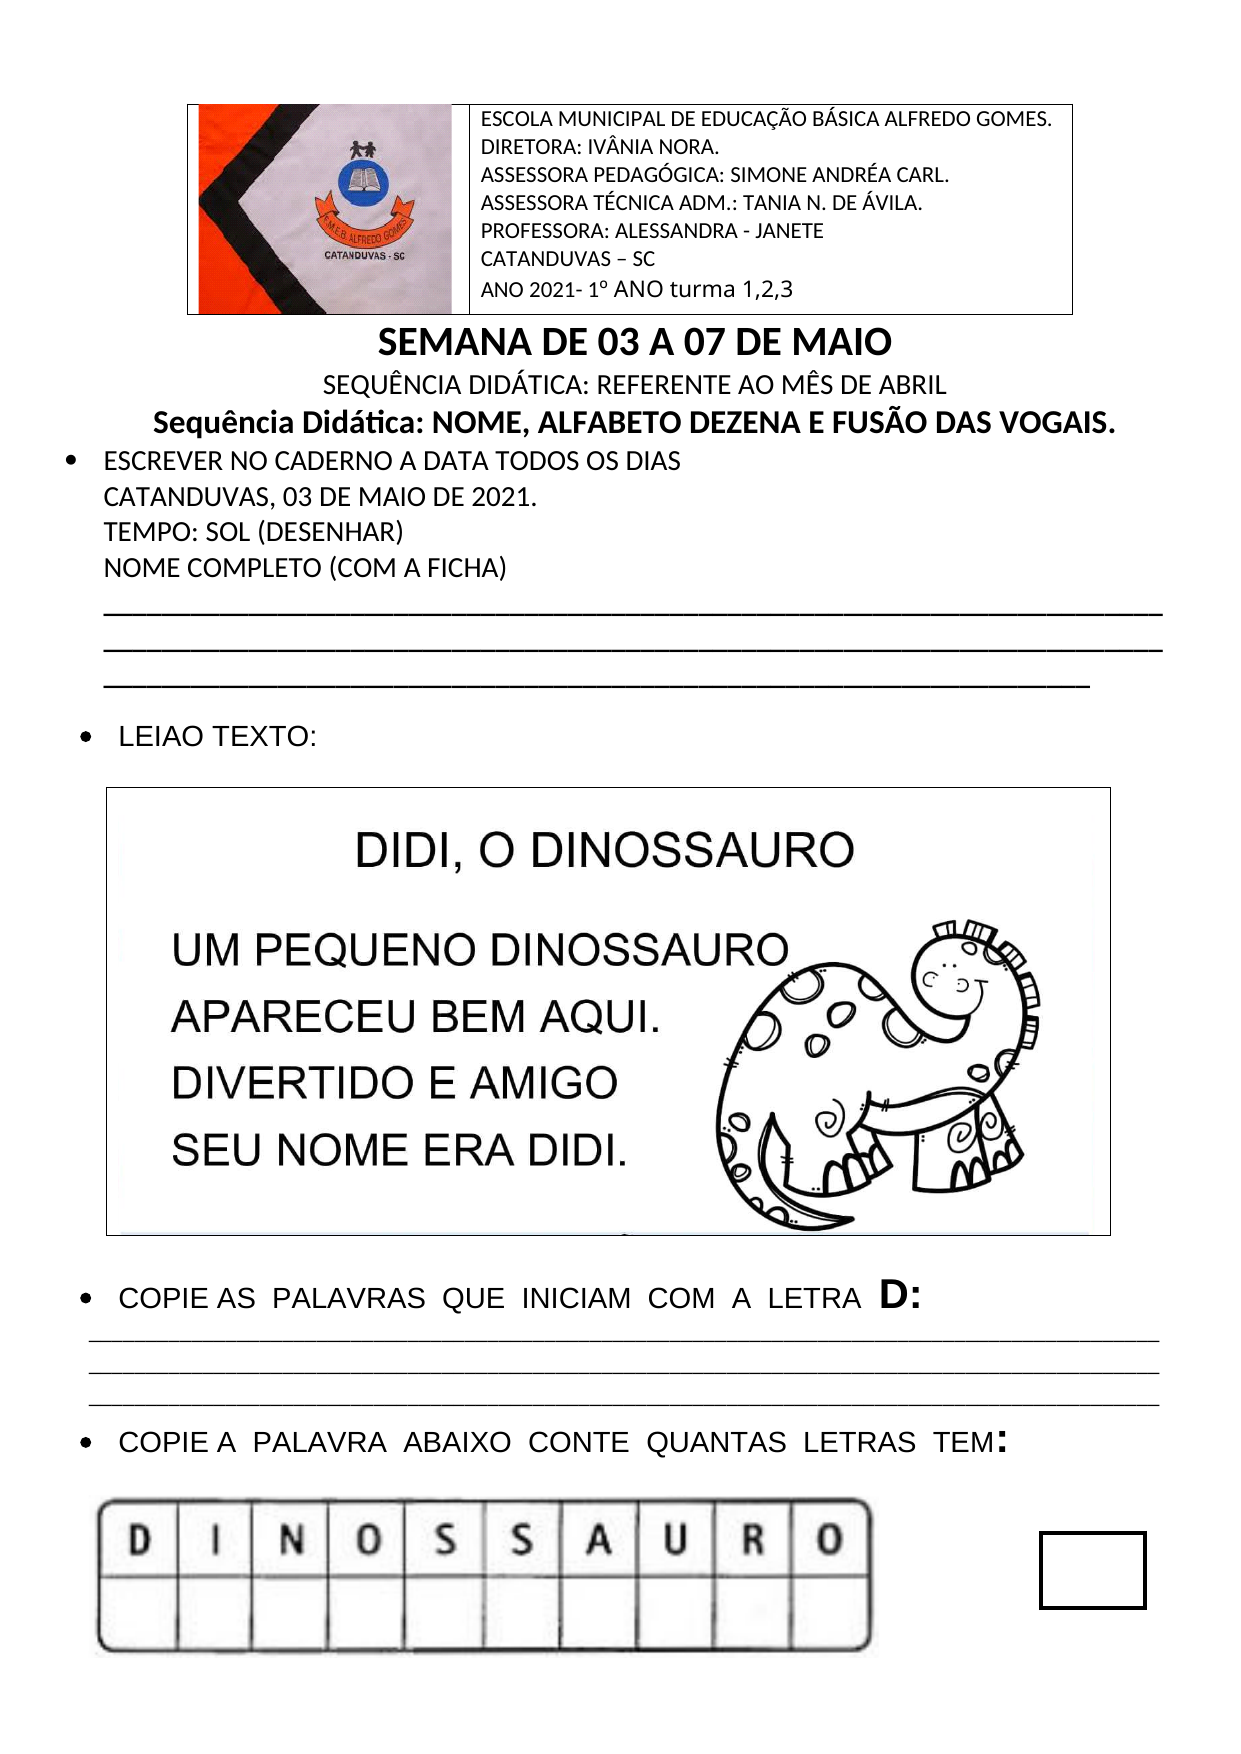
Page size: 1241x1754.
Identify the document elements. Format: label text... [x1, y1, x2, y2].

picture [88, 1495, 880, 1658]
table_header [107, 788, 1110, 1234]
list ______________________________________________________________________________________________________________________________________________________________________________________________________________________ [103, 584, 1167, 691]
text SEMANA DE 03 A 07 DE MAIO [103, 315, 1167, 366]
picture [198, 104, 452, 314]
text SEQUÊNCIA DIDÁTICA: REFERENTE AO MÊS DE ABRIL [103, 366, 1167, 401]
table_header [452, 105, 469, 314]
table_header [188, 105, 198, 314]
list TEMPO: SOL (DESENHAR) [103, 513, 1167, 549]
list LEIAO TEXTO: [81, 719, 1167, 753]
text Sequência Didática: NOME, ALFABETO DEZENA E FUSÃO DAS VOGAIS. [103, 401, 1167, 442]
list COPIE A PALAVRA ABAIXO CONTE QUANTAS LETRAS TEM: [81, 1414, 1167, 1462]
list CATANDUVAS, 03 DE MAIO DE 2021. [103, 478, 1167, 513]
table_header ESCOLA MUNICIPAL DE EDUCAÇÃO BÁSICA ALFREDO GOMES. DIRETORA: IVÂNIA NORA. ASSESSORA PEDAGÓGICA: SIMONE ANDRÉA CARL. ASSESSORA TÉCNICA ADM.: TANIA N. DE ÁVILA. PROFESSORA: ALESSANDRA - JANETE CATANDUVAS – SC ANO 2021- 1º ANO turma 1,2,3 [470, 105, 1072, 314]
list COPIE AS PALAVRAS QUE INICIAM COM A LETRA D: [81, 1269, 1167, 1317]
list ESCREVER NO CADERNO A DATA TODOS OS DIAS [66, 442, 1167, 478]
text __________________________________________________________________________________________________________________________________________________________________________________________________________________________________________________________________________________________ [88, 1317, 1167, 1409]
list NOME COMPLETO (COM A FICHA) [103, 549, 1167, 584]
picture [118, 815, 1095, 1235]
